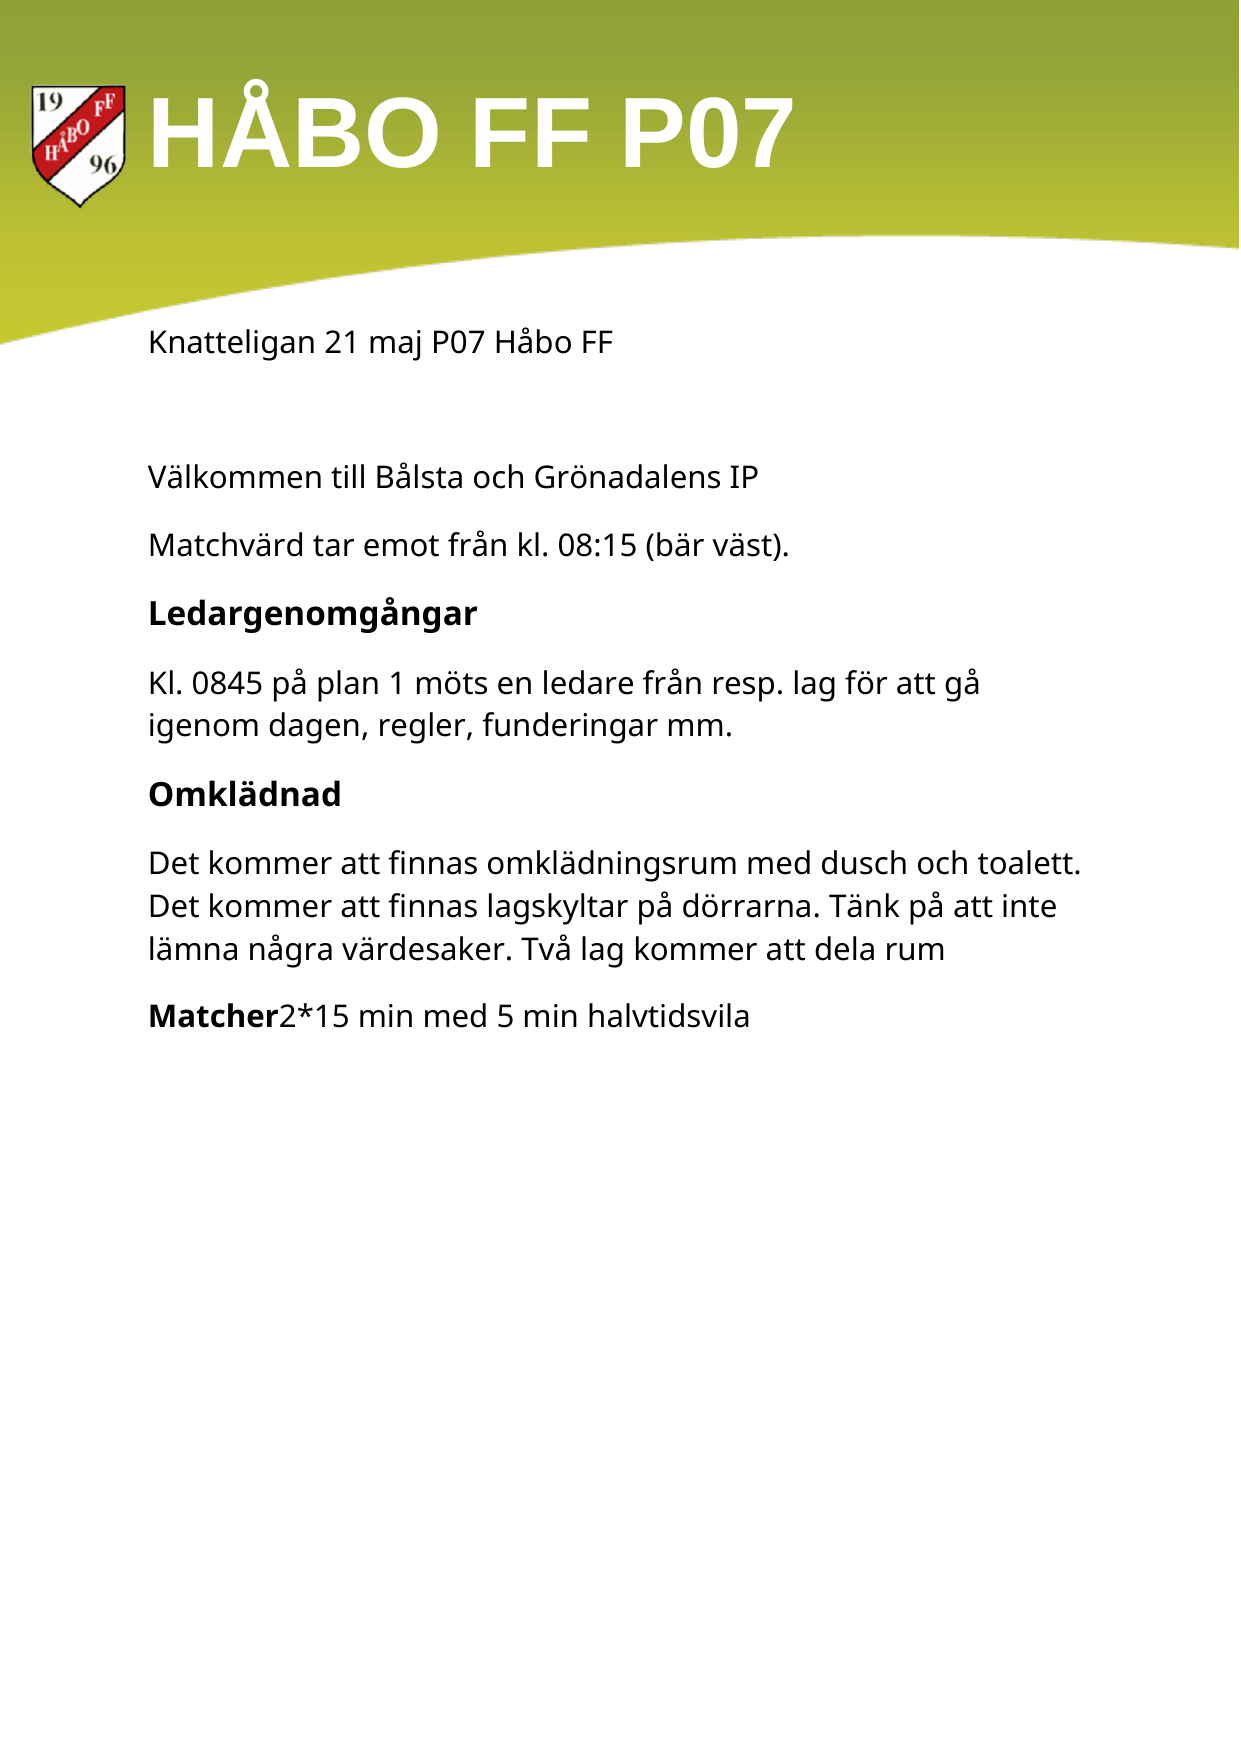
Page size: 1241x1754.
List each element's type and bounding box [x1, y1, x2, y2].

picture [265, 338, 274, 351]
picture [0, 0, 1239, 354]
